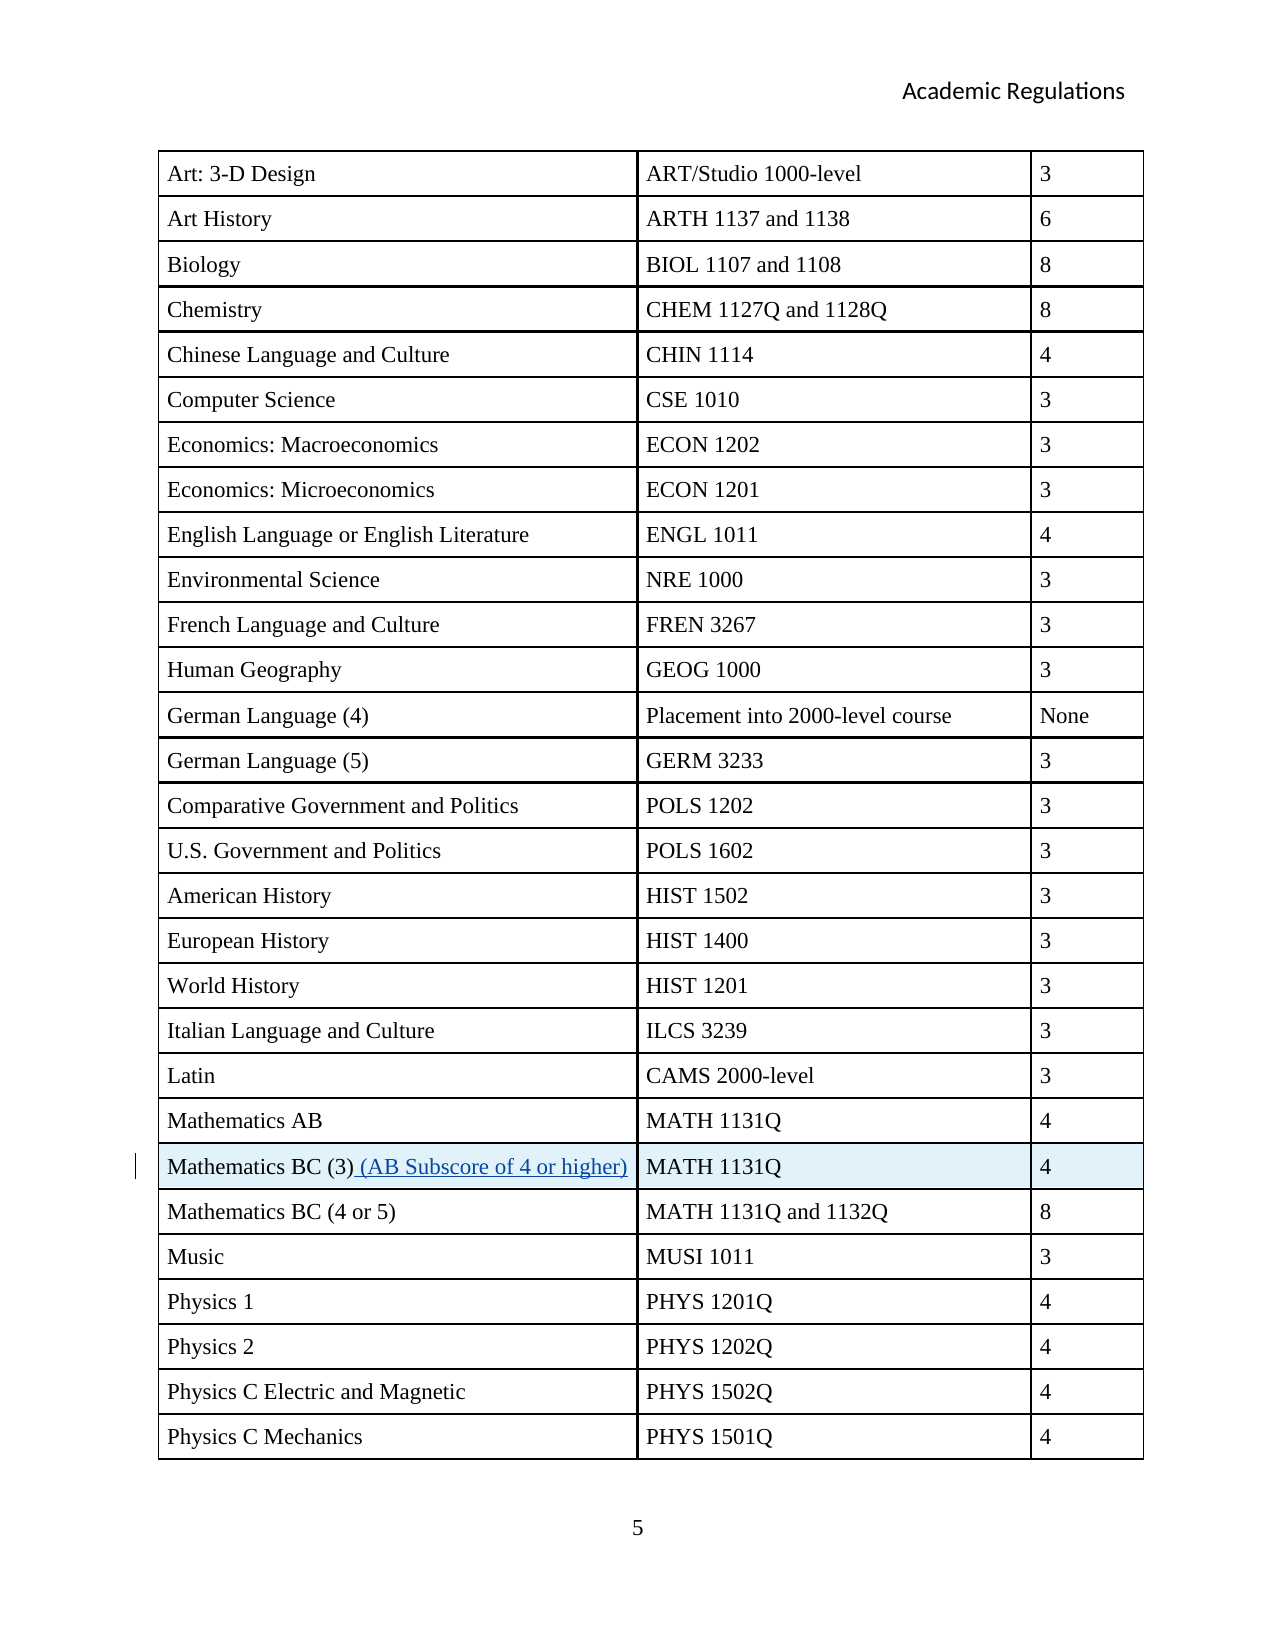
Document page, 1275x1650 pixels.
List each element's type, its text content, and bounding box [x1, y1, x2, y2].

table_cell 3 [1032, 423, 1143, 466]
table_cell 3 [1032, 1235, 1143, 1278]
table_cell European History [159, 919, 636, 962]
table_cell Physics C Mechanics [159, 1415, 636, 1458]
table_cell Art History [159, 197, 636, 240]
table_cell BIOL 1107 and 1108 [639, 242, 1030, 285]
table_cell POLS 1602 [639, 829, 1030, 872]
table_cell Economics: Macroeconomics [159, 423, 636, 466]
table_cell 8 [1032, 288, 1143, 330]
table_cell ARTH 1137 and 1138 [639, 197, 1030, 240]
table_cell Italian Language and Culture [159, 1009, 636, 1052]
table_cell PHYS 1501Q [639, 1415, 1030, 1458]
table_cell MATH 1131Q [639, 1099, 1030, 1142]
table_cell 3 [1032, 919, 1143, 962]
table_cell 6 [1032, 197, 1143, 240]
table_cell NRE 1000 [639, 558, 1030, 601]
table_cell CSE 1010 [639, 378, 1030, 421]
table_cell HIST 1400 [639, 919, 1030, 962]
table_cell ILCS 3239 [639, 1009, 1030, 1052]
table_cell PHYS 1202Q [639, 1325, 1030, 1368]
table_cell 3 [1032, 964, 1143, 1007]
table_cell Placement into 2000-level course [639, 693, 1030, 736]
table_cell 4 [1032, 1099, 1143, 1142]
table_cell 4 [1032, 513, 1143, 556]
table_cell POLS 1202 [639, 784, 1030, 827]
table_cell 3 [1032, 558, 1143, 601]
table_cell Computer Science [159, 378, 636, 421]
table_cell Chinese Language and Culture [159, 333, 636, 376]
table_cell English Language or English Literature [159, 513, 636, 556]
table_cell 3 [1032, 152, 1143, 195]
table_cell MUSI 1011 [639, 1235, 1030, 1278]
table_cell 4 [1032, 333, 1143, 376]
table_cell Physics 2 [159, 1325, 636, 1368]
table_cell CAMS 2000-level [639, 1054, 1030, 1097]
table_cell American History [159, 874, 636, 917]
table_cell German Language (5) [159, 739, 636, 781]
table_cell Comparative Government and Politics [159, 784, 636, 827]
table_cell 3 [1032, 1009, 1143, 1052]
table_cell 4 [1032, 1280, 1143, 1323]
table_cell 4 [1032, 1325, 1143, 1368]
table_cell GERM 3233 [639, 739, 1030, 781]
table_cell GEOG 1000 [639, 648, 1030, 691]
table_cell 3 [1032, 829, 1143, 872]
table_cell Physics 1 [159, 1280, 636, 1323]
table_cell 3 [1032, 468, 1143, 511]
table_cell PHYS 1201Q [639, 1280, 1030, 1323]
table_cell CHIN 1114 [639, 333, 1030, 376]
table_cell PHYS 1502Q [639, 1370, 1030, 1413]
table_cell ECON 1202 [639, 423, 1030, 466]
table_cell 3 [1032, 1054, 1143, 1097]
table_cell 4 [1032, 1370, 1143, 1413]
table_cell Latin [159, 1054, 636, 1097]
table_cell U.S. Government and Politics [159, 829, 636, 872]
table_cell HIST 1502 [639, 874, 1030, 917]
table_cell ENGL 1011 [639, 513, 1030, 556]
table_cell Biology [159, 242, 636, 285]
table_cell German Language (4) [159, 693, 636, 736]
table_cell None [1032, 693, 1143, 736]
table_cell 3 [1032, 874, 1143, 917]
table_cell 3 [1032, 648, 1143, 691]
table_cell 3 [1032, 378, 1143, 421]
table_cell ECON 1201 [639, 468, 1030, 511]
table_cell 3 [1032, 784, 1143, 827]
table_cell Mathematics AB [159, 1099, 636, 1142]
table_cell Physics C Electric and Magnetic [159, 1370, 636, 1413]
table_cell Art: 3-D Design [159, 152, 636, 195]
table_cell Environmental Science [159, 558, 636, 601]
table_cell CHEM 1127Q and 1128Q [639, 288, 1030, 330]
table_cell 3 [1032, 739, 1143, 781]
table_cell 4 [1032, 1415, 1143, 1458]
table_cell Music [159, 1235, 636, 1278]
table_cell 3 [1032, 603, 1143, 646]
table_cell Human Geography [159, 648, 636, 691]
table_cell MATH 1131Q and 1132Q [639, 1190, 1030, 1232]
table_cell 8 [1032, 242, 1143, 285]
table_cell World History [159, 964, 636, 1007]
table_cell Economics: Microeconomics [159, 468, 636, 511]
table_cell Chemistry [159, 288, 636, 330]
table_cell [639, 152, 1030, 195]
table_cell French Language and Culture [159, 603, 636, 646]
table_cell HIST 1201 [639, 964, 1030, 1007]
table_cell Mathematics BC (4 or 5) [159, 1190, 636, 1232]
table_cell 8 [1032, 1190, 1143, 1232]
table_cell FREN 3267 [639, 603, 1030, 646]
